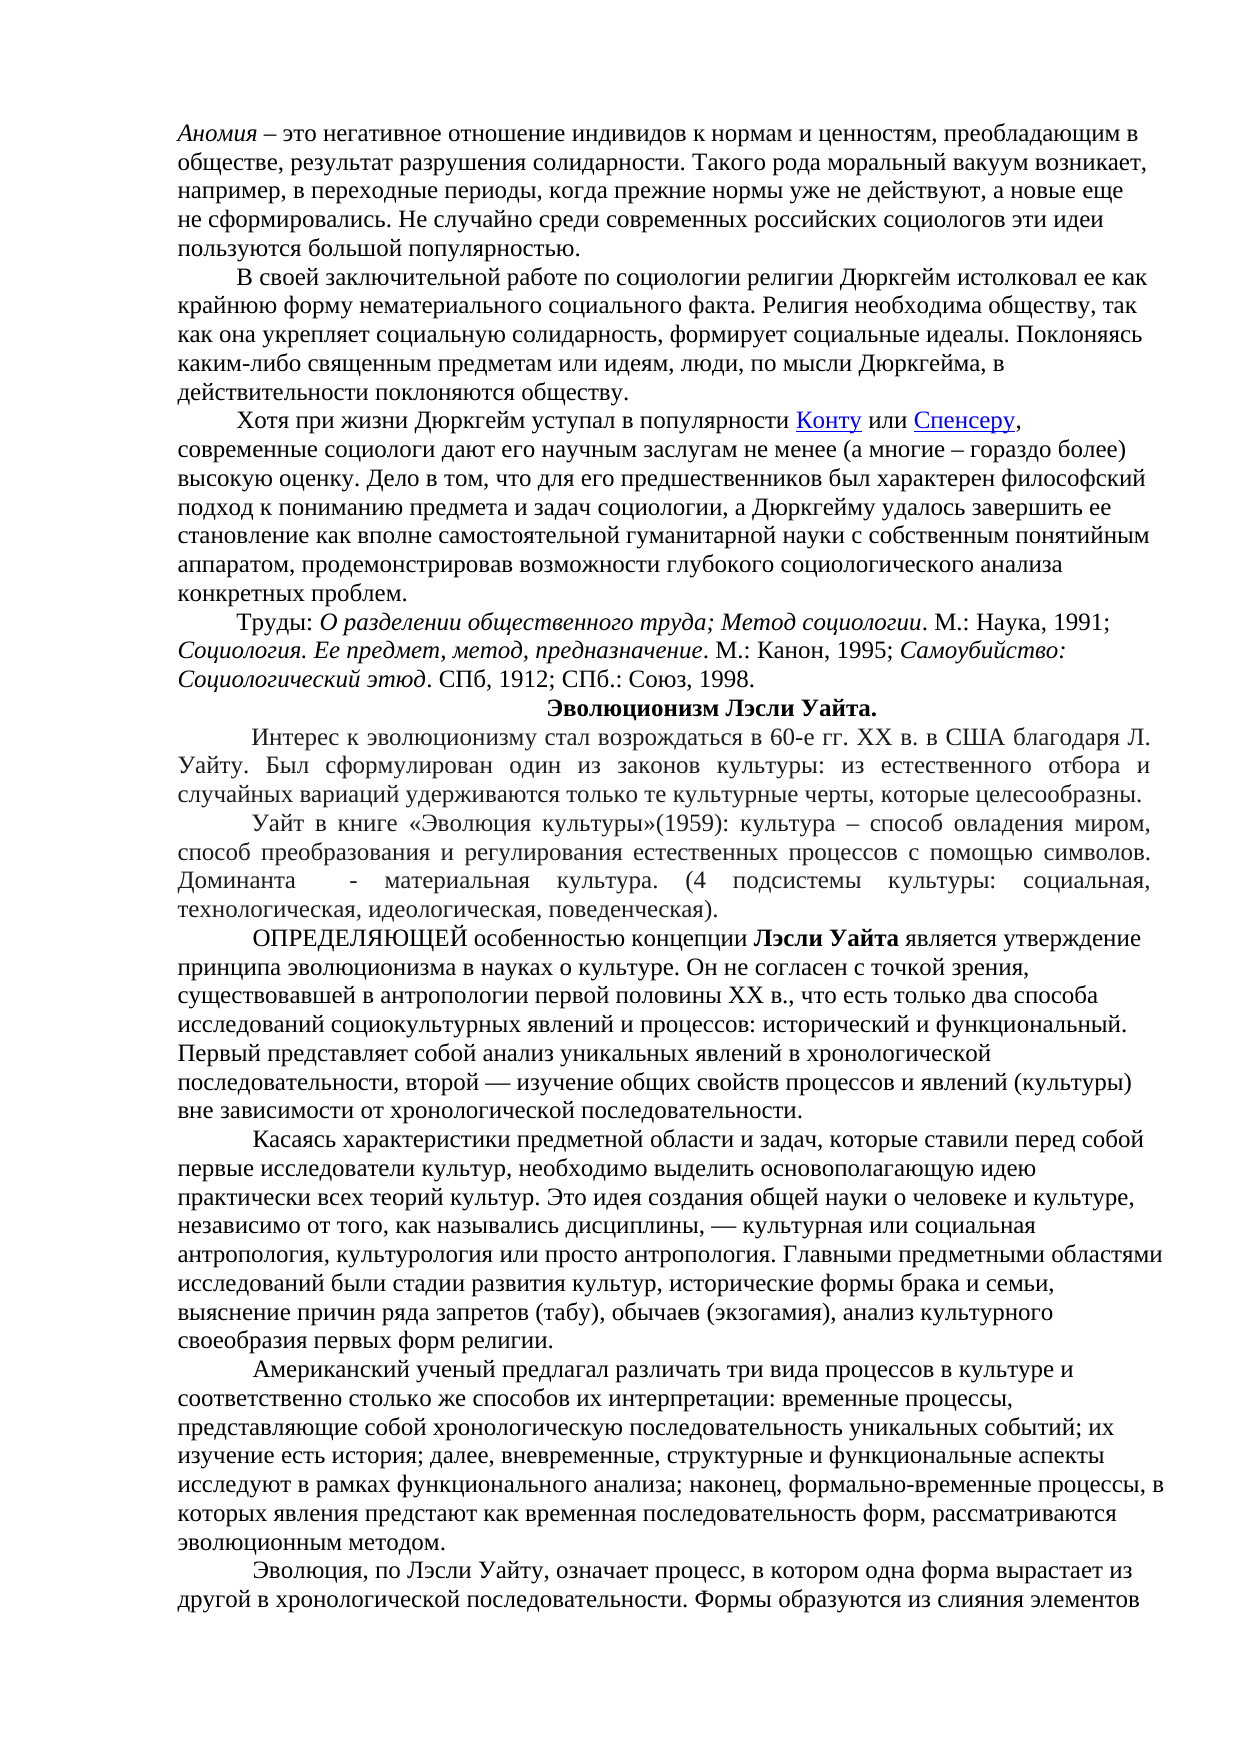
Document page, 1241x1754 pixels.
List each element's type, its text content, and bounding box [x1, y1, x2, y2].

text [177, 1556, 1171, 1613]
text ОПРЕДЕЛЯЮЩЕЙ особенностью концепции Лэсли Уайта является утверждение принципа эволюционизма в науках о культуре. Он не согласен с точкой зрения, существовавшей в антропологии первой половины XX в., что есть только два способа исследований социокультурных явлений и процессов: исторический и функциональный. Первый представляет собой анализ уникальных явлений в хронологической последовательности, второй — изучение общих свойств процессов и явлений (культуры) вне зависимости от хронологической последовательности. [177, 923, 1171, 1124]
text Уайт в книге «Эволюция культуры»(1959): культура – способ овладения миром, способ преобразования и регулирования естественных процессов с помощью символов. Доминанта - материальная культура. (4 подсистемы культуры: социальная, технологическая, идеологическая, поведенческая). [177, 808, 1152, 923]
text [177, 118, 1152, 262]
text Интерес к эволюционизму стал возрождаться в 60-е гг. ХХ в. в США благодаря Л. Уайту. Был сформулирован один из законов культуры: из естественного отбора и случайных вариаций удерживаются только те культурные черты, которые целесообразны. [177, 722, 1152, 808]
text В своей заключительной работе по социологии религии Дюркгейм истолковал ее как крайнюю форму нематериального социального факта. Религия необходима обществу, так как она укрепляет социальную солидарность, формирует социальные идеалы. Поклоняясь каким-либо священным предметам или идеям, люди, по мысли Дюркгейма, в действительности поклоняются обществу. [177, 262, 1152, 406]
text Труды: О разделении общественного труда; Метод социологии. М.: Наука, 1991; Социология. Ее предмет, метод, предназначение. М.: Канон, 1995; Самоубийство: Социологический этюд. СПб, 1912; СПб.: Союз, 1998. [177, 607, 1152, 693]
text Американский ученый предлагал различать три вида процессов в культуре и соответственно столько же способов их интерпретации: временные процессы, представляющие собой хронологическую последовательность уникальных событий; их изучение есть история; далее, вневременные, структурные и функциональные аспекты исследуют в рамках функционального анализа; наконец, формально-временные процессы, в которых явления предстают как временная последовательность форм, рассматриваются эволюционным методом. [177, 1354, 1171, 1556]
text Эволюционизм Лэсли Уайта. [177, 693, 1171, 722]
text Хотя при жизни Дюркгейм уступал в популярности Конту или Спенсеру, современные социологи дают его научным заслугам не менее (а многие – гораздо более) высокую оценку. Дело в том, что для его предшественников был характерен философский подход к пониманию предмета и задач социологии, а Дюркгейму удалось завершить ее становление как вполне самостоятельной гуманитарной науки с собственным понятийным аппаратом, продемонстрировав возможности глубокого социологического анализа конкретных проблем. [177, 406, 1152, 607]
text Касаясь характеристики предметной области и задач, которые ставили перед собой первые исследователи культур, необходимо выделить основополагающую идею практически всех теорий культур. Это идея создания общей науки о человеке и культуре, независимо от того, как назывались дисциплины, — культурная или социальная антропология, культурология или просто антропология. Главными предметными областями исследований были стадии развития культур, исторические формы брака и семьи, выяснение причин ряда запретов (табу), обычаев (экзогамия), анализ культурного своеобразия первых форм религии. [177, 1124, 1171, 1354]
